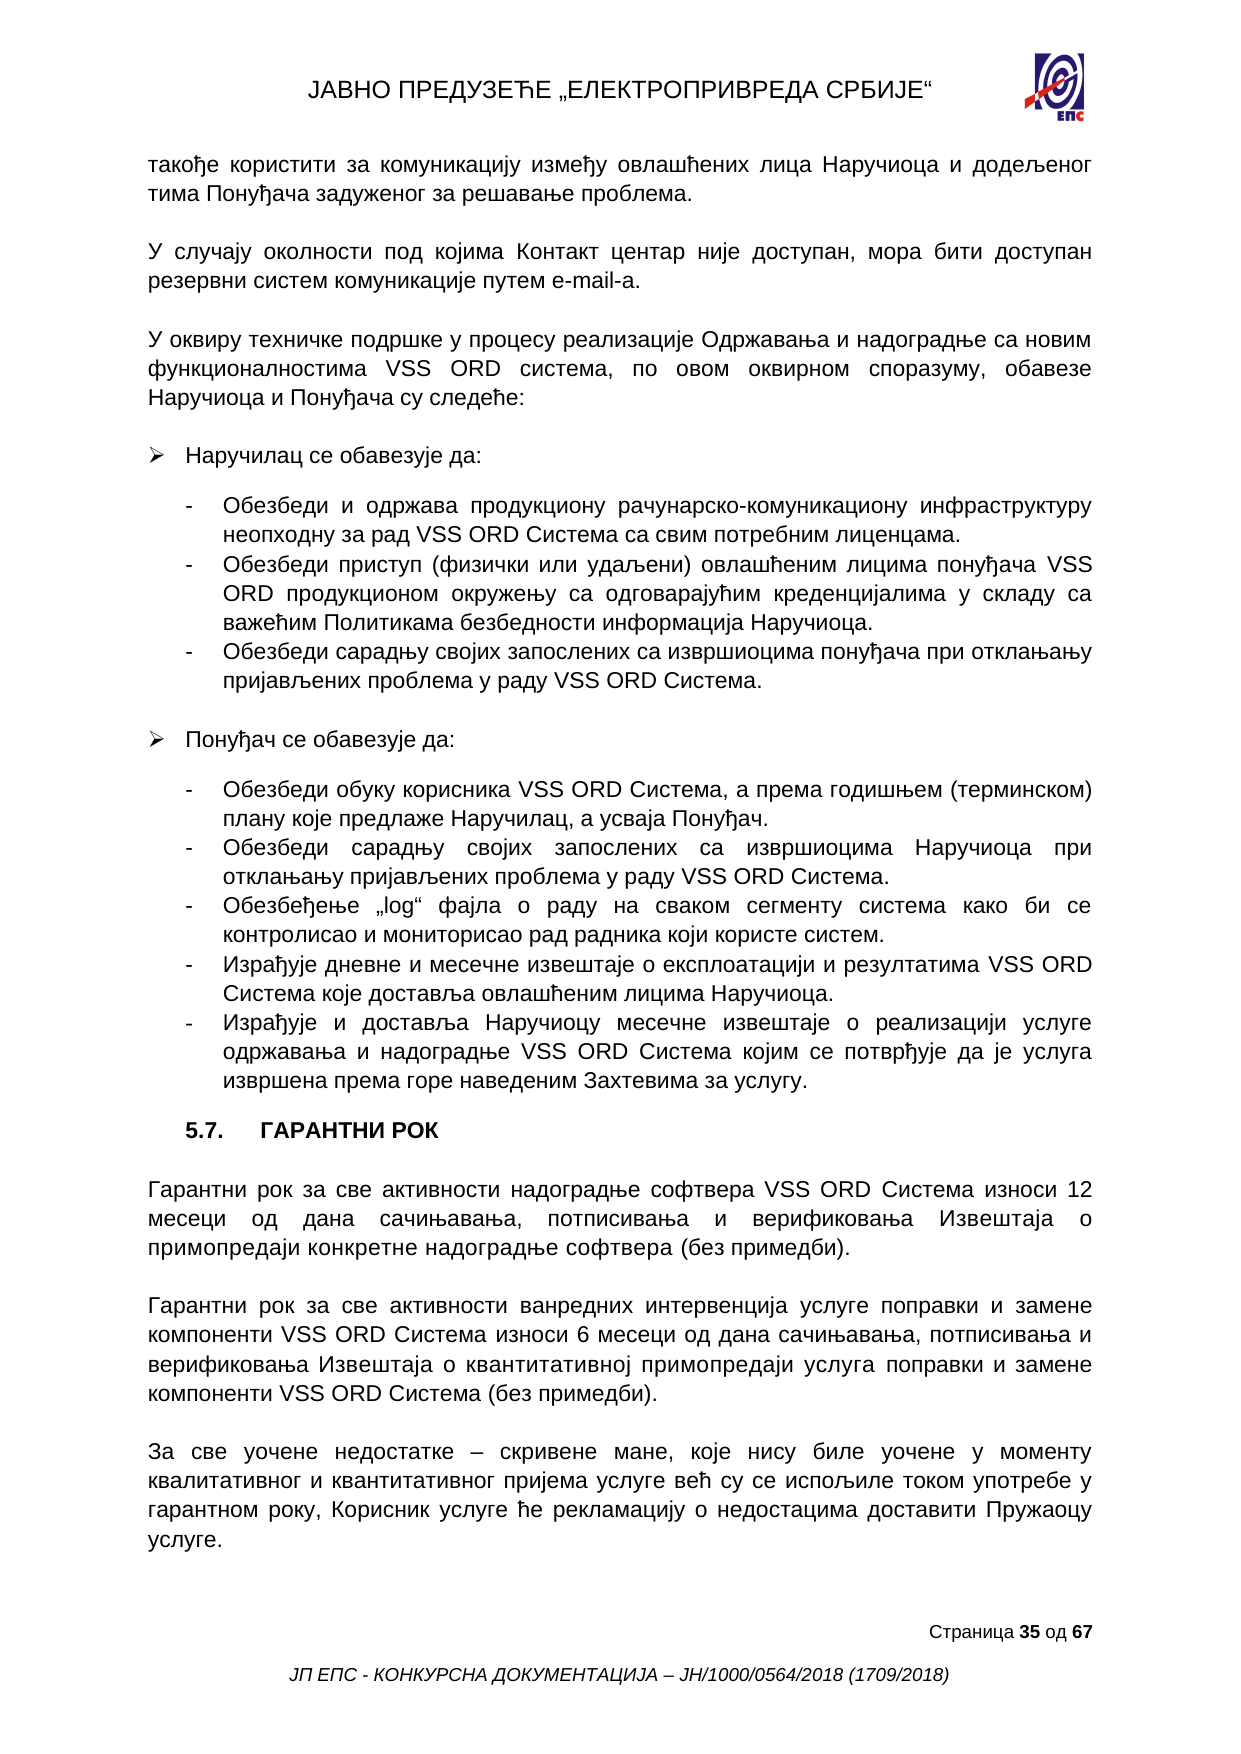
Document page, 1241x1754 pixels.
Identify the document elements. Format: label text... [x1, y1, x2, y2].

list Обезбеди сарадњу својих запослених са извршиоцима понуђача при отклањању пријављених проблема у раду VSS ORD Система. [185, 635, 1092, 693]
list Израђује и доставља Наручиоцу месечне извештаје о реализацији услуге одржавања и надоградње VSS ORD Система којим се потврђује да је услуга извршена према горе наведеним Захтевима за услугу. [185, 1006, 1092, 1093]
picture [1017, 49, 1092, 128]
list Обезбеди приступ (физички или удаљени) овлашћеним лицима понуђача VSS ORD продукционом окружењу са одговарајућим креденцијалима у складу са важећим Политикама безбедности информација Наручиоца. [185, 548, 1092, 635]
list Понуђач се обавезује да: [148, 723, 1092, 752]
list Обезбеђење „log“ фајла о раду на сваком сегменту система како би се контролисао и мониторисао рад радника који користе систем. [185, 889, 1092, 948]
list Обезбеди сарадњу својих запослених са извршиоцима Наручиоца при отклањању пријављених проблема у раду VSS ORD Система. [185, 831, 1092, 889]
text Гарантни рок за све активности надоградње софтвера VSS ORD Система износи 12 месеци од дана сачињавања, потписивања и верификовања Извештаја о примопредаји конкретне надоградње софтвера (без примедби). [148, 1173, 1092, 1260]
text У случају околности под којима Контакт центар није доступан, мора бити доступан резервни систем комуникације путем е-mail-а. [148, 235, 1092, 293]
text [148, 148, 1092, 206]
text За све уочене недостатке – скривене мане, које нису биле уочене у моменту квалитативног и квантитативног пријема услуге већ су се испољиле током употребе у гарантном року, Корисник услуге ће рекламацију о недостацима доставити Пружаоцу услуге. [148, 1435, 1092, 1552]
list Обезбеди и одржава продукциону рачунарско-комуникациону инфраструктуру неопходну за рад VSS ORD Система са свим потребним лиценцама. [185, 489, 1092, 548]
subtitle ГАРАНТНИ РОК [185, 1114, 1092, 1143]
text У оквиру техничке подршке у процесу реализације Одржавања и надоградње са новим функционалностима VSS ORD система, по овом оквирном споразуму, обавезе Наручиоца и Понуђача су следеће: [148, 323, 1092, 410]
list Обезбеди обуку корисника VSS ORD Система, а према годишњем (терминском) плану које предлаже Наручилац, а усваја Понуђач. [185, 773, 1092, 831]
text Гарантни рок за све активности ванредних интервенција услуге поправки и замене компоненти VSS ORD Система износи 6 месеци од дана сачињавања, потписивања и верификовања Извештаја о квантитативној примопредаји услуга поправки и замене компоненти VSS ORD Система (без примедби). [148, 1289, 1092, 1406]
list Наручилац се обавезује да: [148, 439, 1092, 468]
list Израђује дневне и месечне извештаје о експлоатацији и резултатима VSS ORD Система које доставља овлашћеним лицима Наручиоца. [185, 948, 1092, 1006]
